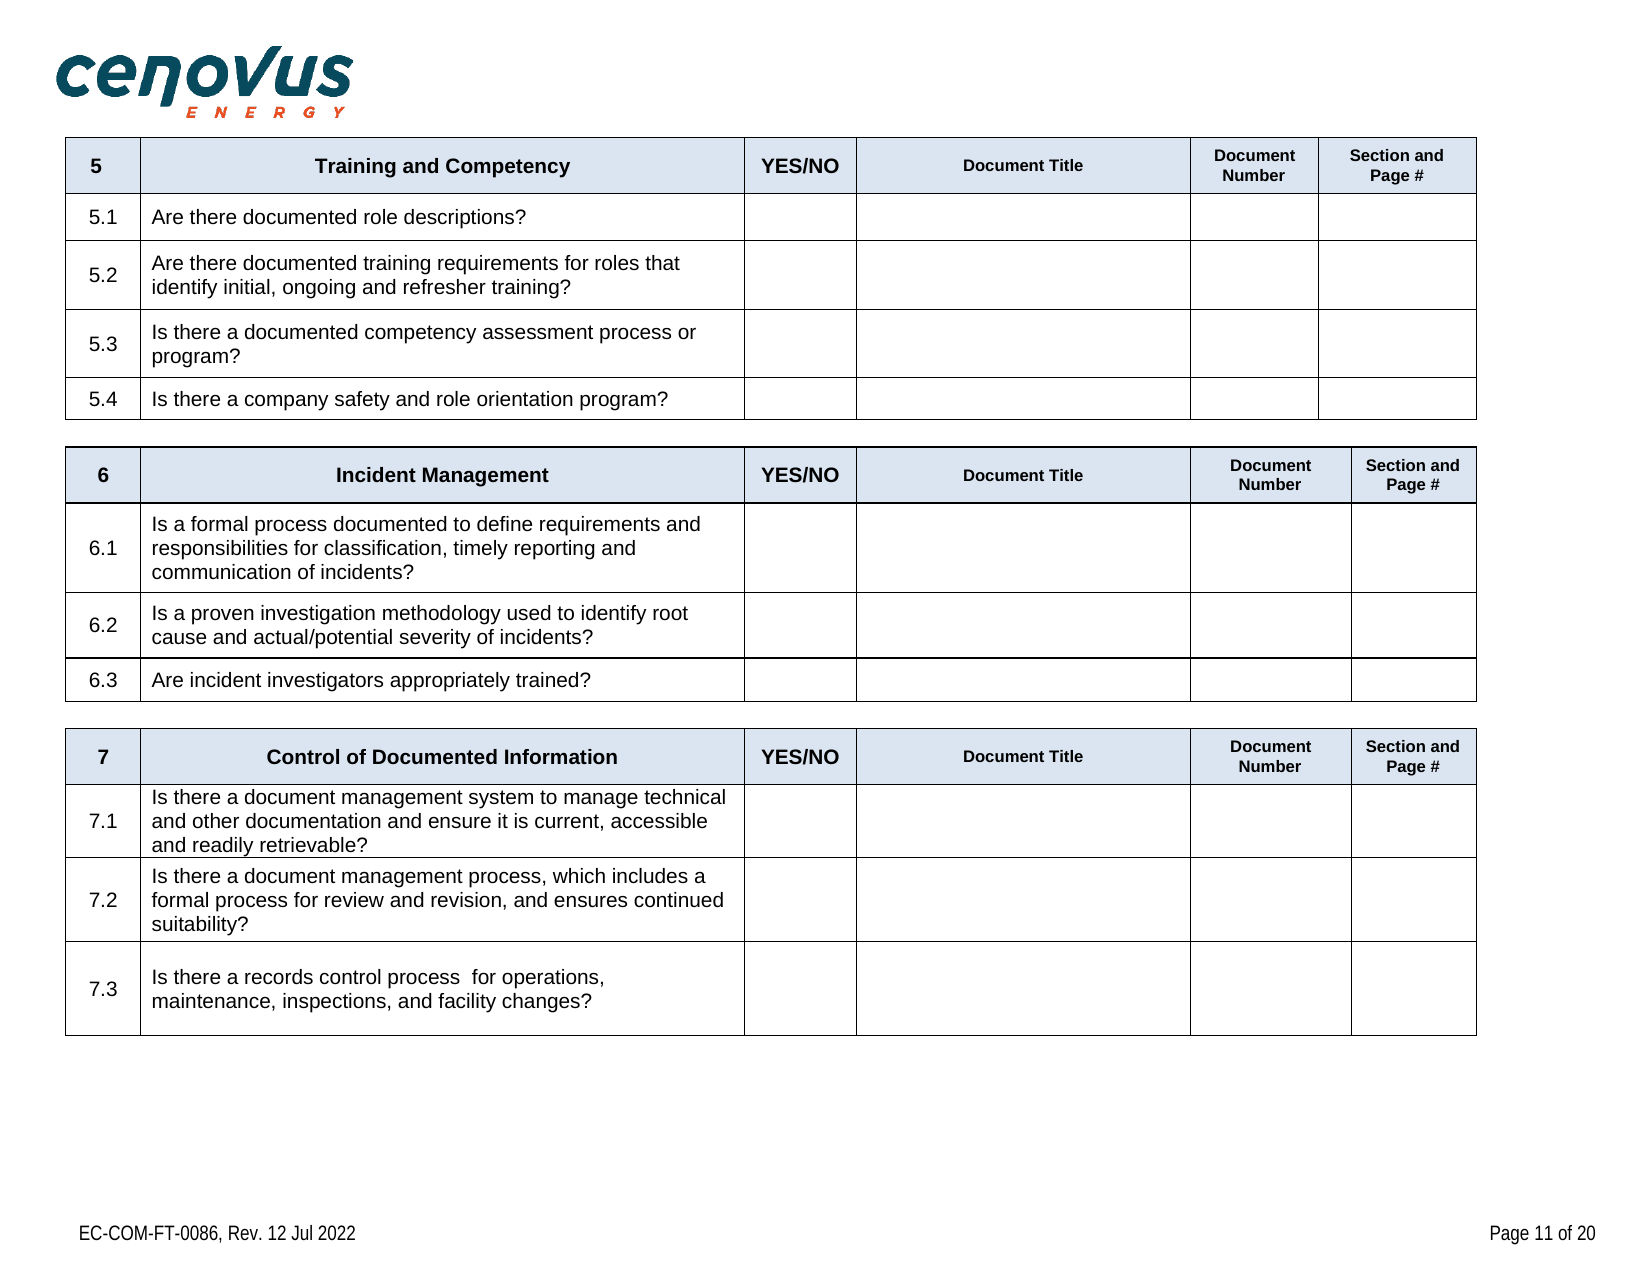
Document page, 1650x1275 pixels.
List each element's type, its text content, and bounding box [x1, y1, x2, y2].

table_cell Are there documented training requirements for roles that identify initial, ongoing and refresher training? [141, 241, 744, 309]
table_cell [1191, 194, 1318, 240]
table_header YES/NO [745, 138, 856, 193]
table_header Section and Page # [1352, 729, 1476, 784]
table_cell Are incident investigators appropriately trained? [141, 659, 744, 701]
table_header YES/NO [745, 448, 856, 502]
table_header Document Number [1191, 448, 1351, 502]
table_header Training and Competency [141, 138, 744, 193]
table_cell [745, 858, 856, 941]
table_header Document Number [1191, 729, 1351, 784]
table_header Document Title [857, 448, 1190, 502]
table_cell [745, 378, 856, 419]
table_cell 5.2 [66, 241, 140, 309]
table_cell Is there a records control process for operations, maintenance, inspections, and facility changes? [141, 942, 744, 1035]
table_cell [1352, 593, 1476, 657]
table_cell [1319, 310, 1476, 377]
table_cell [1191, 504, 1351, 592]
table_cell Is a formal process documented to define requirements and responsibilities for classification, timely reporting and communication of incidents? [141, 504, 744, 592]
table_cell [1191, 310, 1318, 377]
table_cell 7.2 [66, 858, 140, 941]
table_cell [1352, 942, 1476, 1035]
table_cell [745, 194, 856, 240]
table_cell [857, 659, 1190, 701]
table_cell [857, 310, 1190, 377]
table_header 5 [66, 138, 140, 193]
table_cell Are there documented role descriptions? [141, 194, 744, 240]
table_header Document Number [1191, 138, 1318, 193]
table_cell [1191, 858, 1351, 941]
table_header 7 [66, 729, 140, 784]
table_header Control of Documented Information [141, 729, 744, 784]
table_cell [745, 593, 856, 657]
table_header Document Title [857, 729, 1190, 784]
table_cell [745, 310, 856, 377]
table_cell [745, 785, 856, 857]
table_cell [1319, 241, 1476, 309]
table_header Incident Management [141, 448, 744, 502]
table_cell [745, 942, 856, 1035]
table_cell Is a proven investigation methodology used to identify root cause and actual/potential severity of incidents? [141, 593, 744, 657]
table_cell [1319, 378, 1476, 419]
table_header Section and Page # [1352, 448, 1476, 502]
table_cell 7.3 [66, 942, 140, 1035]
table_header YES/NO [745, 729, 856, 784]
table_cell [857, 593, 1190, 657]
table_cell 5.3 [66, 310, 140, 377]
table_header Document Title [857, 138, 1190, 193]
table_cell 5.1 [66, 194, 140, 240]
table_cell 5.4 [66, 378, 140, 419]
table_cell [745, 659, 856, 701]
table_cell 7.1 [66, 785, 140, 857]
table_cell [1191, 942, 1351, 1035]
table_cell [857, 504, 1190, 592]
table_cell [1191, 785, 1351, 857]
table_cell [1352, 785, 1476, 857]
table_header Section and Page # [1319, 138, 1476, 193]
table_cell 6.3 [66, 659, 140, 701]
table_cell [745, 241, 856, 309]
table_cell [1352, 504, 1476, 592]
table_cell 6.2 [66, 593, 140, 657]
table_cell [1191, 378, 1318, 419]
table_cell [1191, 659, 1351, 701]
table_cell [857, 942, 1190, 1035]
table_cell [1191, 241, 1318, 309]
table_cell [1319, 194, 1476, 240]
table_cell [1352, 858, 1476, 941]
table_cell [857, 785, 1190, 857]
table_cell [857, 858, 1190, 941]
table_cell [857, 378, 1190, 419]
table_cell Is there a document management system to manage technical and other documentation and ensure it is current, accessible and readily retrievable? [141, 785, 744, 857]
table_cell [745, 504, 856, 592]
table_cell [1352, 659, 1476, 701]
table_cell Is there a company safety and role orientation program? [141, 378, 744, 419]
table_cell [857, 241, 1190, 309]
table_cell Is there a document management process, which includes a formal process for review and revision, and ensures continued suitability? [141, 858, 744, 941]
picture [56, 46, 354, 118]
table_cell 6.1 [66, 504, 140, 592]
table_cell Is there a documented competency assessment process or program? [141, 310, 744, 377]
table_cell [1191, 593, 1351, 657]
table_header 6 [66, 448, 140, 502]
table_cell [857, 194, 1190, 240]
